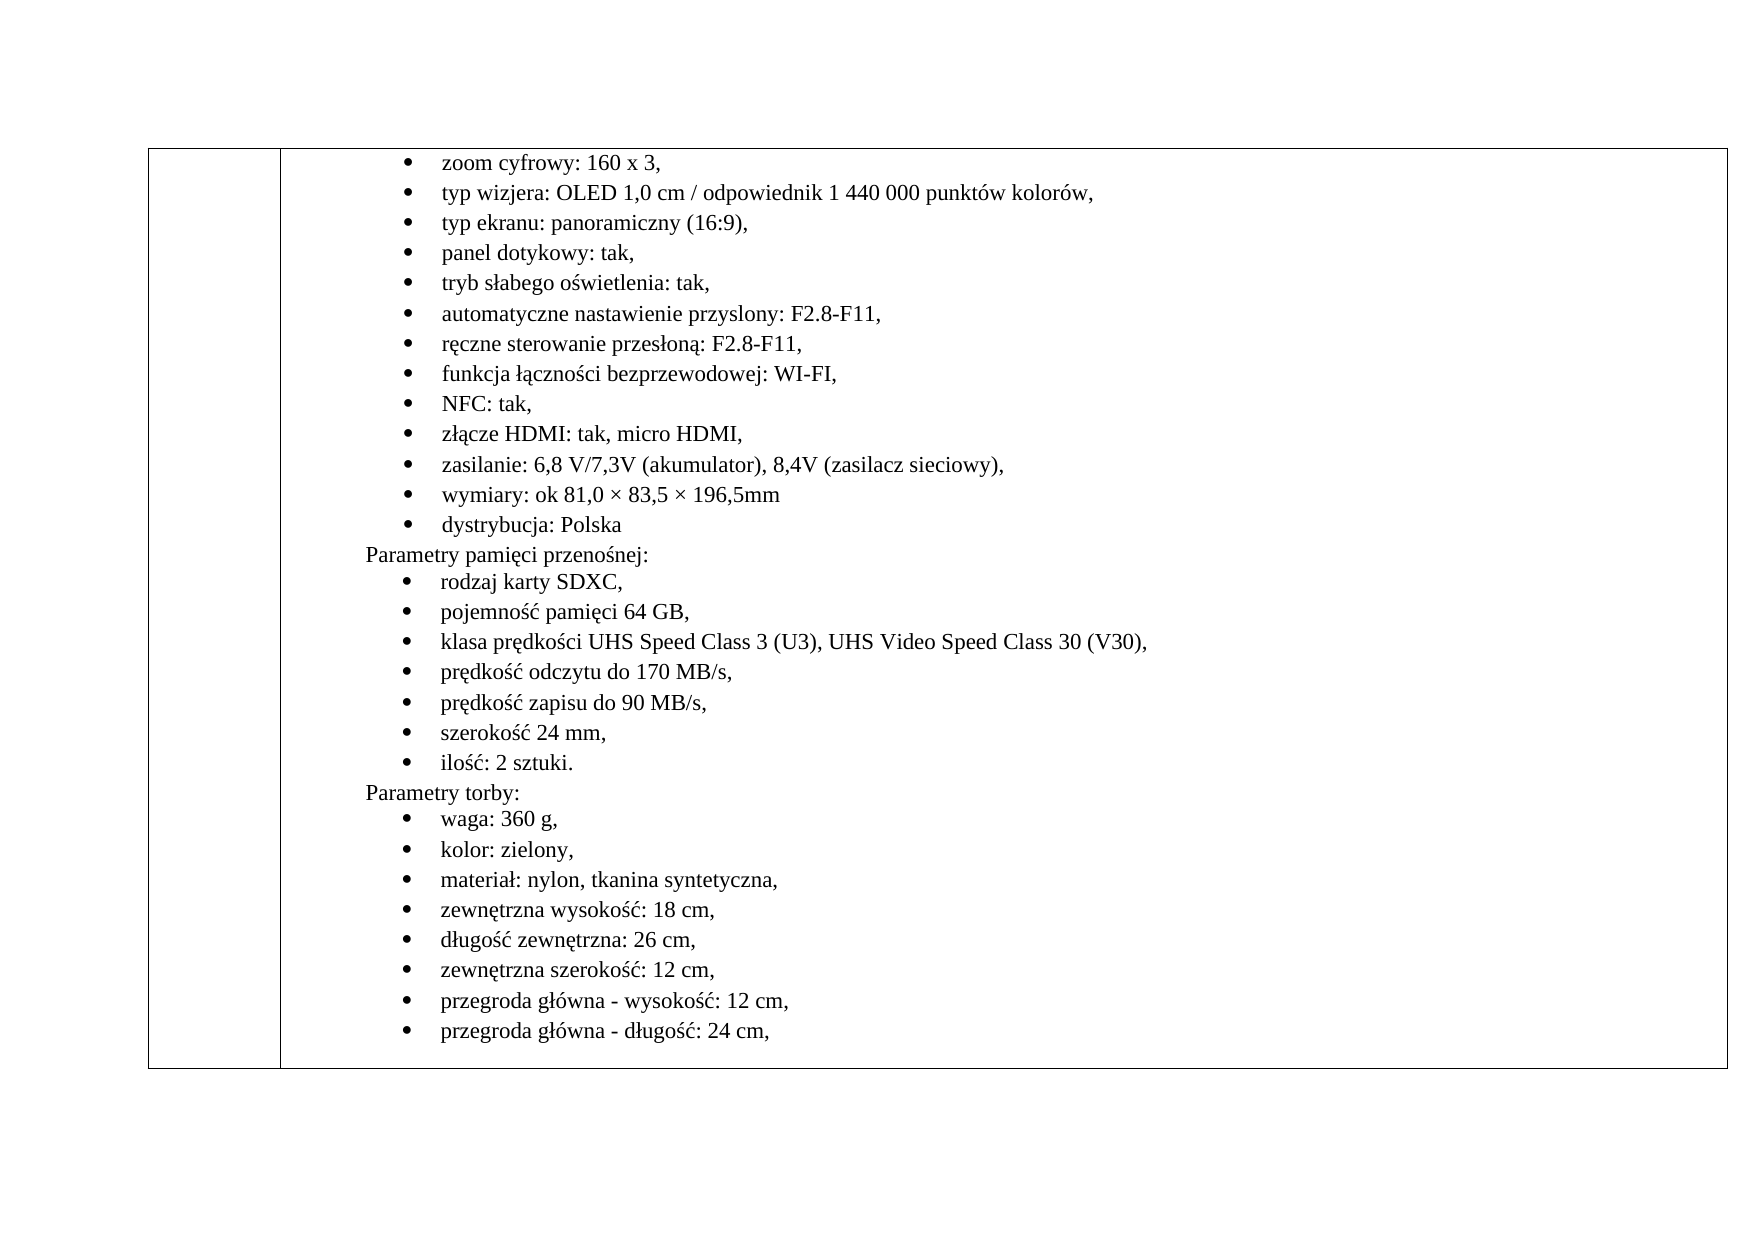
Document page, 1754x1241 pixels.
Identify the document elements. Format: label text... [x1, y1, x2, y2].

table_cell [281, 149, 1727, 1068]
table_cell 1 [149, 149, 280, 1068]
